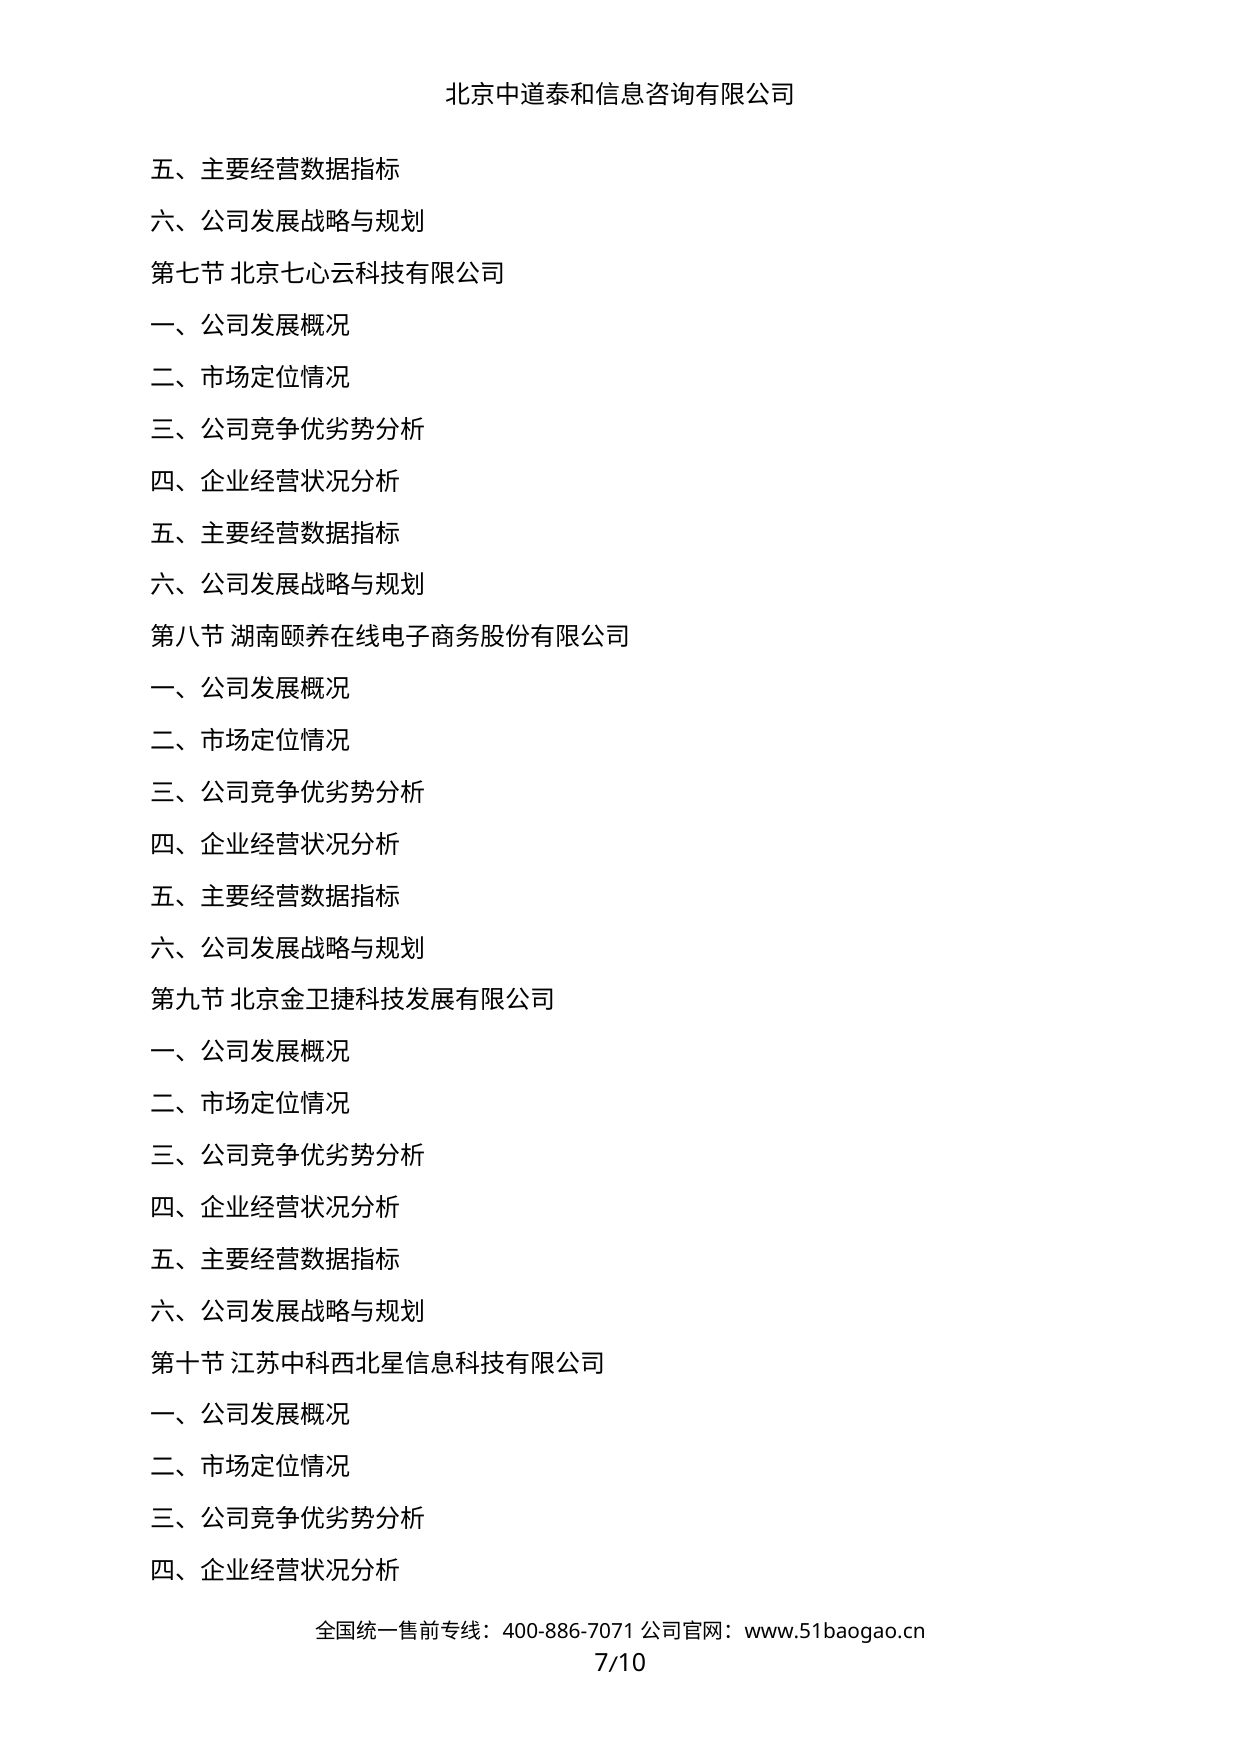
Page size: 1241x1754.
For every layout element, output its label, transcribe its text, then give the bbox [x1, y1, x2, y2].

text 五、主要经营数据指标 [150, 513, 1090, 549]
text 一、公司发展概况 [150, 1032, 1090, 1068]
text 第九节 北京金卫捷科技发展有限公司 [150, 980, 1090, 1016]
text 二、市场定位情况 [150, 721, 1090, 757]
text 第八节 湖南颐养在线电子商务股份有限公司 [150, 617, 1090, 653]
text 四、企业经营状况分析 [150, 824, 1090, 861]
text 五、主要经营数据指标 [150, 876, 1090, 912]
text 二、市场定位情况 [150, 1447, 1090, 1483]
text 三、公司竞争优劣势分析 [150, 1499, 1090, 1535]
text 三、公司竞争优劣势分析 [150, 1136, 1090, 1172]
text 一、公司发展概况 [150, 306, 1090, 342]
text 三、公司竞争优劣势分析 [150, 409, 1090, 446]
text 六、公司发展战略与规划 [150, 928, 1090, 964]
text 第十节 江苏中科西北星信息科技有限公司 [150, 1343, 1090, 1379]
text 三、公司竞争优劣势分析 [150, 772, 1090, 809]
text 六、公司发展战略与规划 [150, 1291, 1090, 1327]
text 六、公司发展战略与规划 [150, 565, 1090, 601]
text 一、公司发展概况 [150, 669, 1090, 705]
text 二、市场定位情况 [150, 357, 1090, 394]
text 五、主要经营数据指标 [150, 150, 1090, 186]
text 一、公司发展概况 [150, 1395, 1090, 1431]
text 四、企业经营状况分析 [150, 1187, 1090, 1224]
text 六、公司发展战略与规划 [150, 202, 1090, 238]
text 五、主要经营数据指标 [150, 1239, 1090, 1276]
text 二、市场定位情况 [150, 1084, 1090, 1120]
text 四、企业经营状况分析 [150, 461, 1090, 497]
text 四、企业经营状况分析 [150, 1551, 1090, 1587]
text 第七节 北京七心云科技有限公司 [150, 254, 1090, 290]
